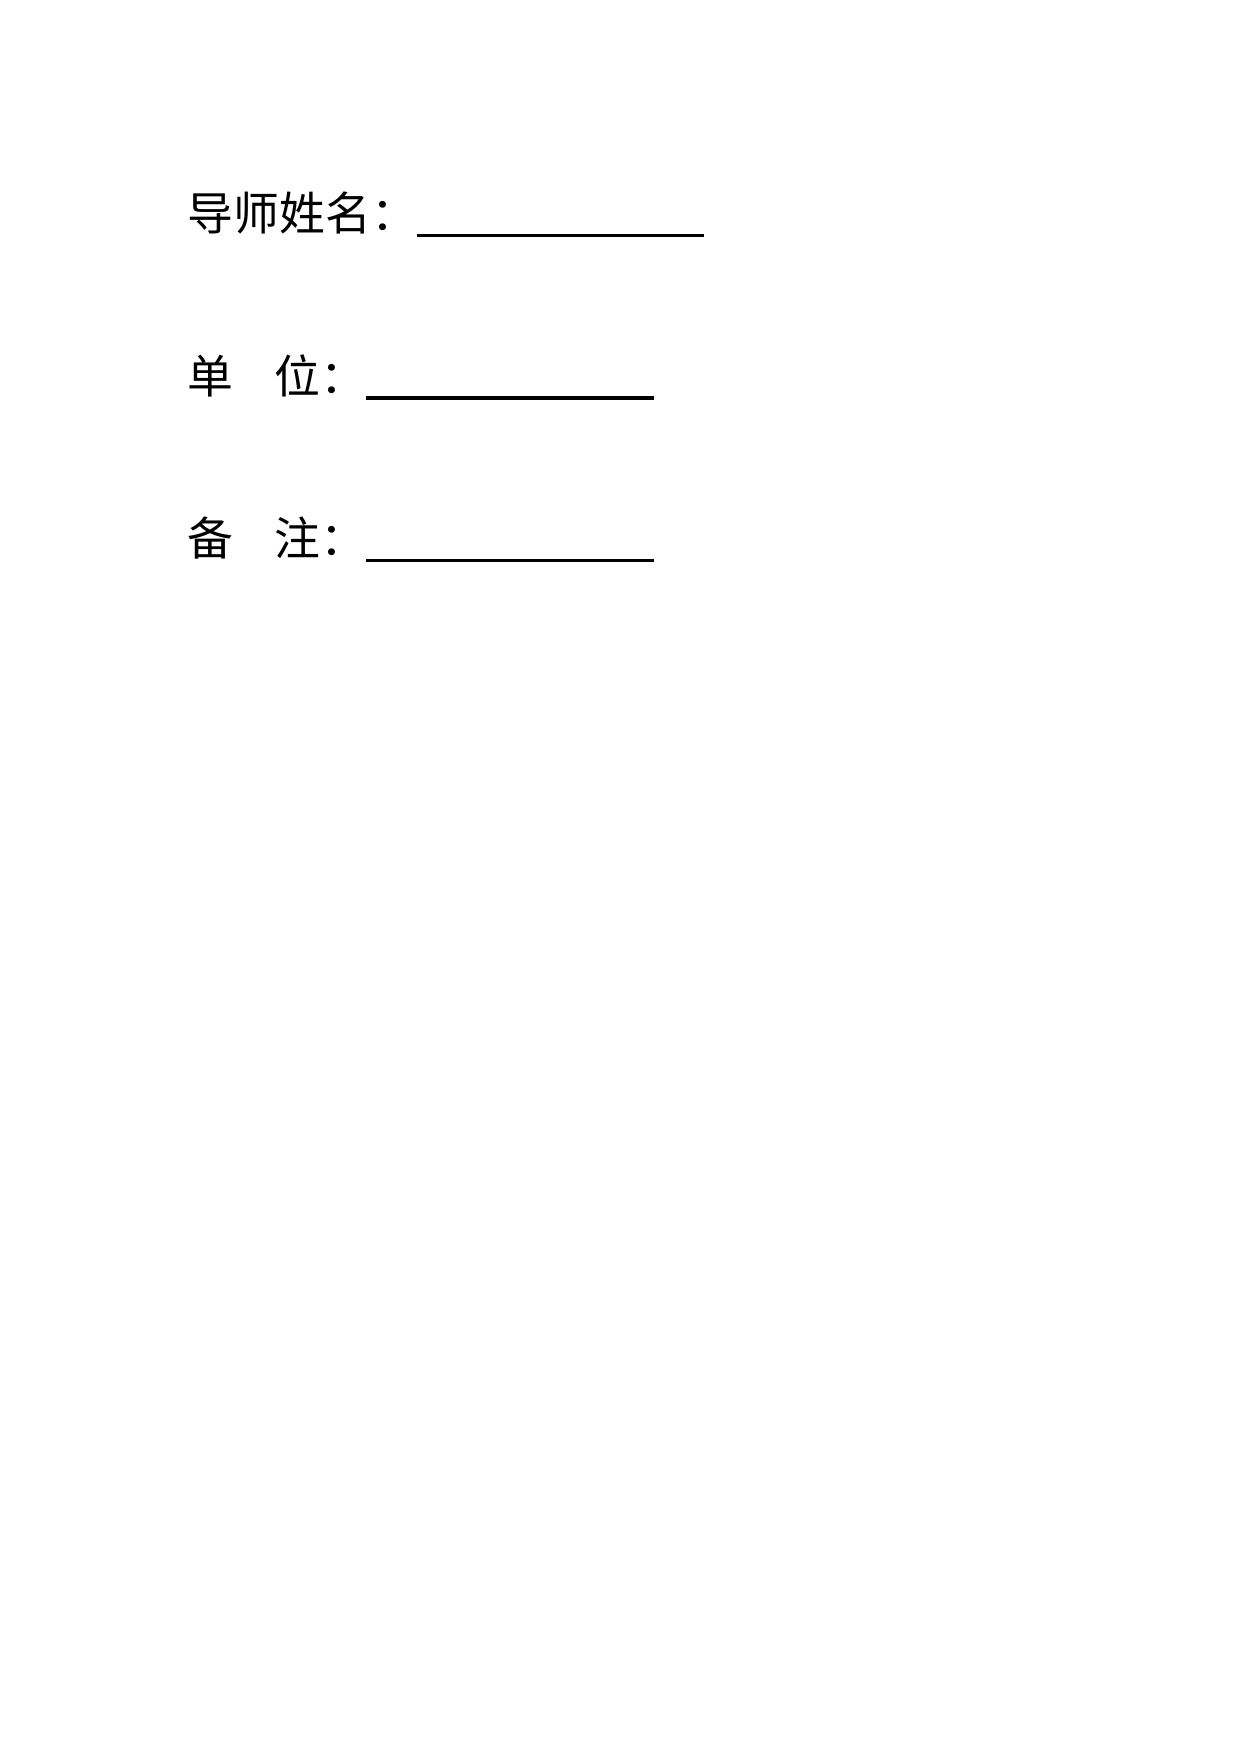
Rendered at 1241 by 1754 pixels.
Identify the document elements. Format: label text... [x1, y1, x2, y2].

text 备 注： [187, 487, 1053, 584]
text 导师姓名： [187, 162, 1053, 259]
text 单 位： [187, 324, 1053, 422]
